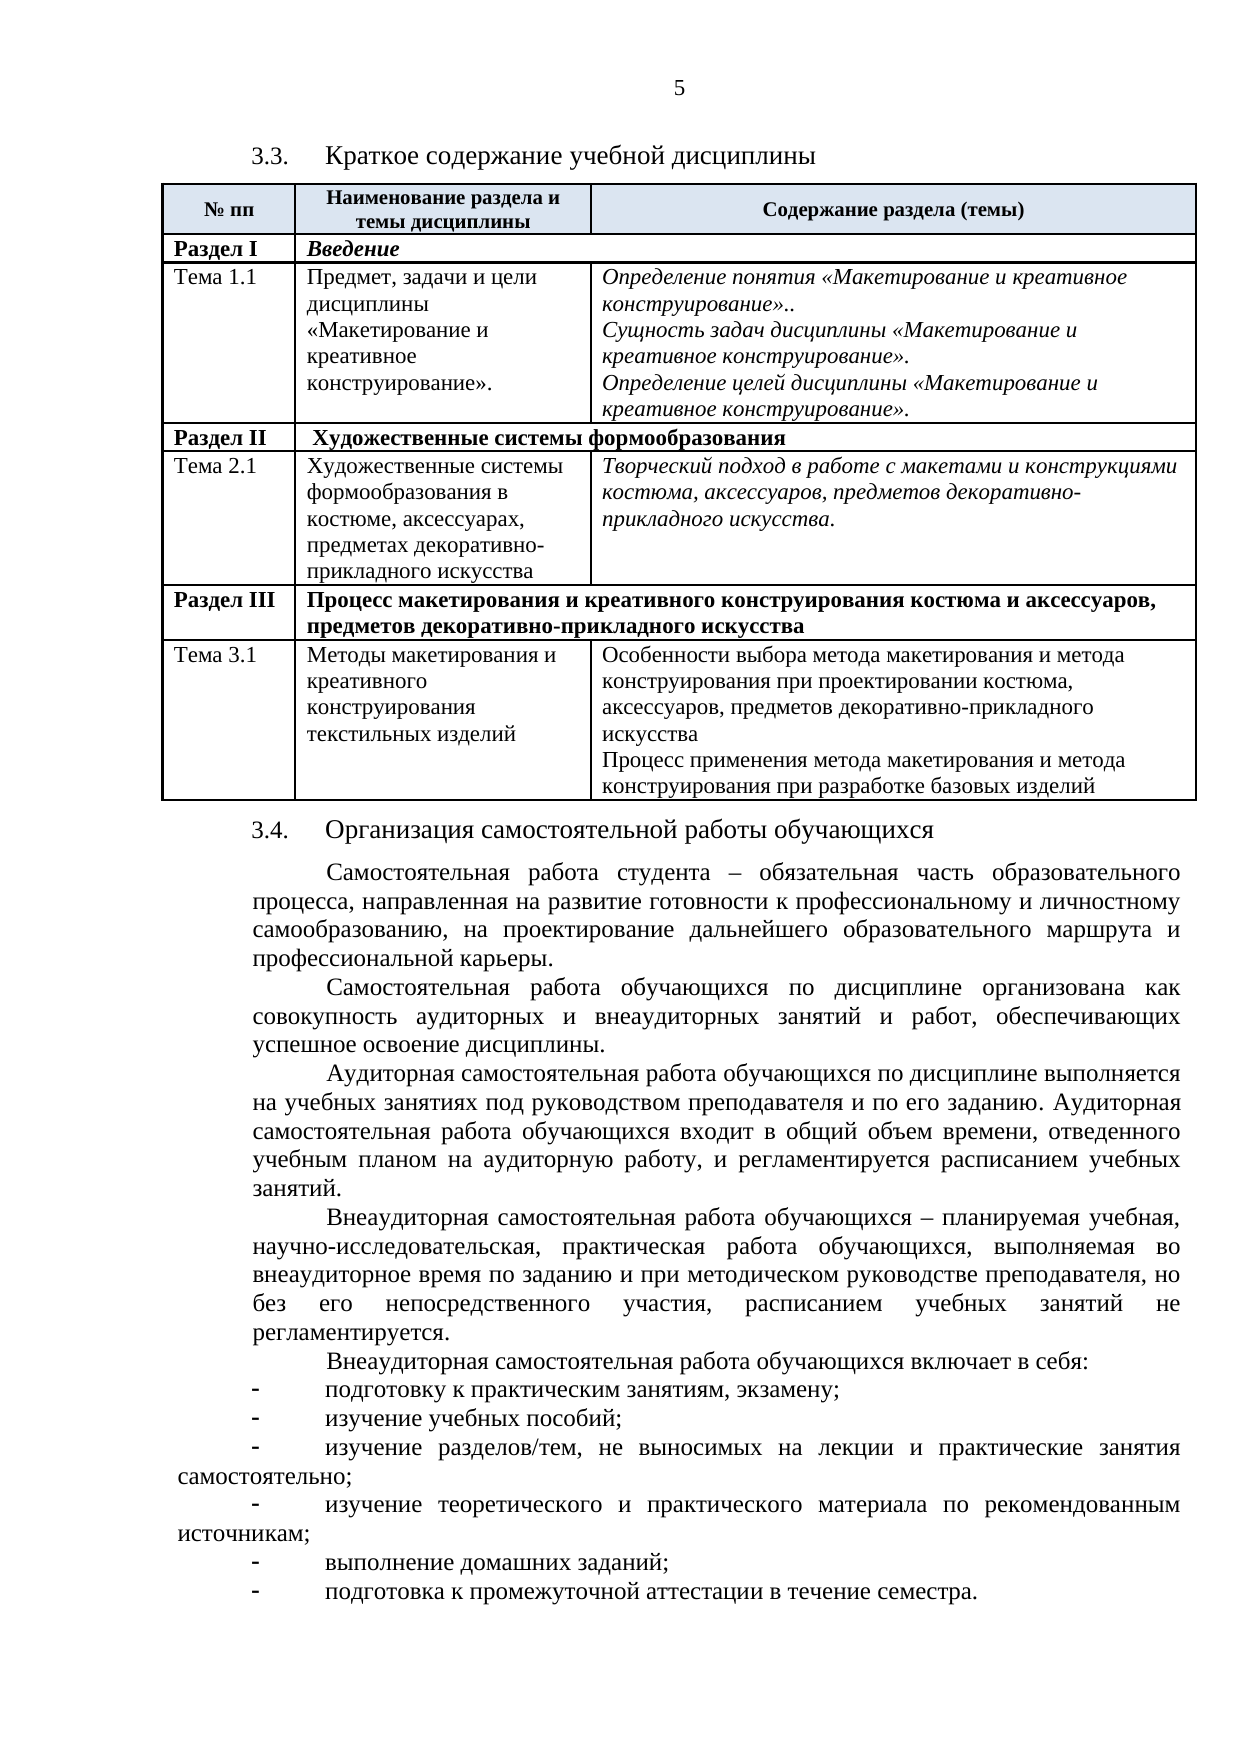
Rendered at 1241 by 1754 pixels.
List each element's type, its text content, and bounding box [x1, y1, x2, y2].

list изучение разделов/тем, не выносимых на лекции и практические занятия самостоятельно; [177, 1432, 1181, 1489]
list выполнение домашних заданий; [177, 1547, 1181, 1576]
table_cell Раздел I [164, 235, 294, 261]
text Самостоятельная работа обучающихся по дисциплине организована как совокупность аудиторных и внеаудиторных занятий и работ, обеспечивающих успешное освоение дисциплины. [252, 972, 1181, 1058]
table_cell Методы макетирования и креативного конструирования текстильных изделий [296, 641, 590, 799]
text Внеаудиторная самостоятельная работа обучающихся – планируемая учебная, научно-исследовательская, практическая работа обучающихся, выполняемая во внеаудиторное время по заданию и при методическом руководстве преподавателя, но без его непосредственного участия, расписанием учебных занятий не регламентируется. [252, 1202, 1181, 1346]
table_cell Тема 2.1 [164, 452, 294, 584]
text Аудиторная самостоятельная работа обучающихся по дисциплине выполняется на учебных занятиях под руководством преподавателя и по его заданию. Аудиторная самостоятельная работа обучающихся входит в общий объем времени, отведенного учебным планом на аудиторную работу, и регламентируется расписанием учебных занятий. [252, 1058, 1181, 1202]
table_cell Раздел II [164, 424, 294, 450]
table_header Наименование раздела и темы дисциплины [296, 185, 590, 233]
table_cell Тема 1.1 [164, 264, 294, 422]
subtitle Краткое содержание учебной дисциплины [251, 139, 1181, 170]
list изучение теоретического и практического материала по рекомендованным источникам; [177, 1489, 1181, 1547]
table_cell Художественные системы формообразования [296, 424, 1195, 450]
text Внеаудиторная самостоятельная работа обучающихся включает в себя: [252, 1346, 1181, 1374]
table_cell Творческий подход в работе с макетами и конструкциями костюма, аксессуаров, предметов декоративно-прикладного искусства. [592, 452, 1195, 584]
table_cell Художественные системы формообразования в костюме, аксессуарах, предметах декоративно-прикладного искусства [296, 452, 590, 584]
table_cell Процесс макетирования и креативного конструирования костюма и аксессуаров, предметов декоративно-прикладного искусства [296, 586, 1195, 639]
list подготовка к промежуточной аттестации в течение семестра. [177, 1576, 1181, 1604]
table_cell Тема 3.1 [164, 641, 294, 799]
list изучение учебных пособий; [177, 1403, 1181, 1432]
table_header Содержание раздела (темы) [592, 185, 1195, 233]
list подготовку к практическим занятиям, экзамену; [177, 1374, 1181, 1403]
table_cell Особенности выбора метода макетирования и метода конструирования при проектировании костюма, аксессуаров, предметов декоративно-прикладного искусства Процесс применения метода макетирования и метода конструирования при разработке базовых изделий [592, 641, 1195, 799]
table_cell Определение понятия «Макетирование и креативное конструирование».. Сущность задач дисциплины «Макетирование и креативное конструирование». Определение целей дисциплины «Макетирование и креативное конструирование». [592, 264, 1195, 422]
table_cell Предмет, задачи и цели дисциплины «Макетирование и креативное конструирование». [296, 264, 590, 422]
subtitle Организация самостоятельной работы обучающихся [251, 813, 1181, 844]
table_header № пп [164, 185, 294, 233]
table_cell Раздел III [164, 586, 294, 639]
text Самостоятельная работа студента – обязательная часть образовательного процесса, направленная на развитие готовности к профессиональному и личностному самообразованию, на проектирование дальнейшего образовательного маршрута и профессиональной карьеры. [252, 857, 1181, 972]
table_cell Введение [296, 235, 1195, 261]
